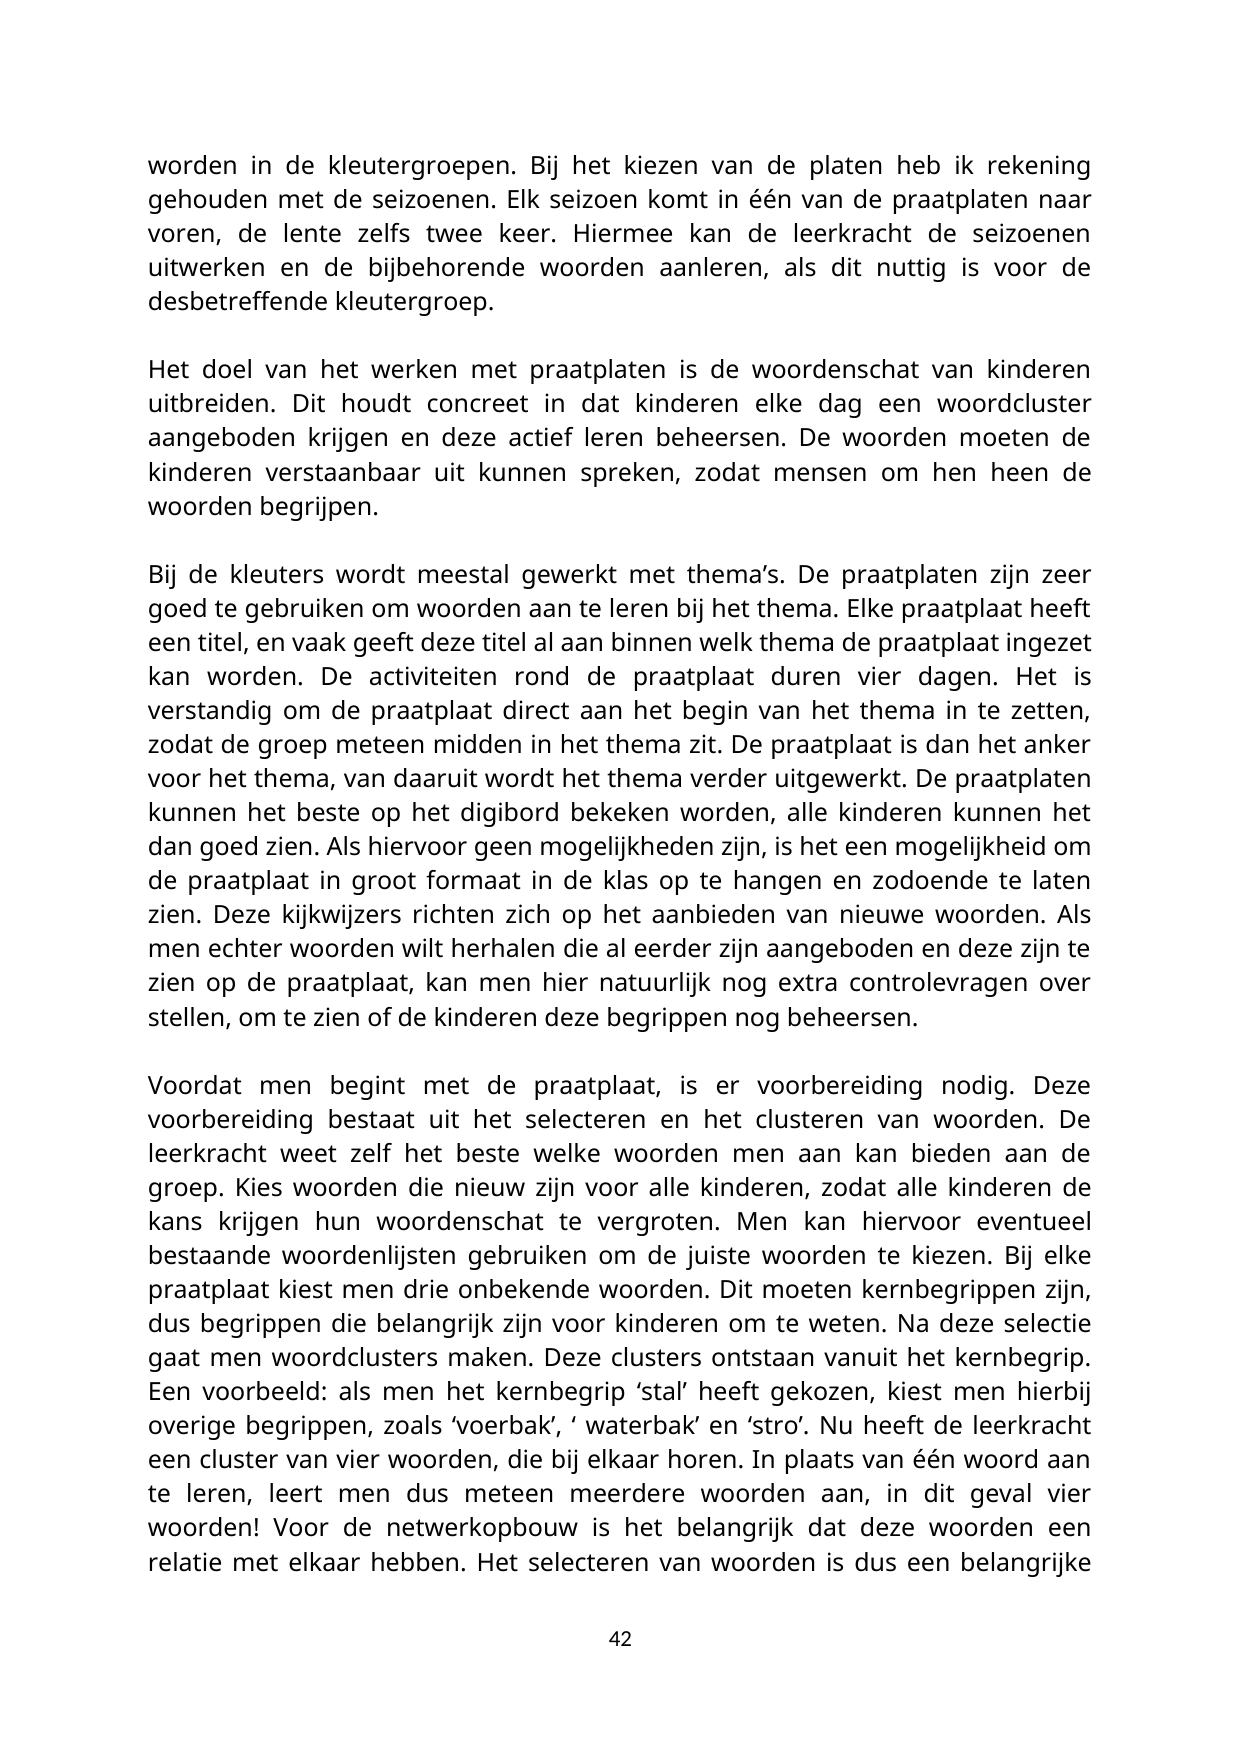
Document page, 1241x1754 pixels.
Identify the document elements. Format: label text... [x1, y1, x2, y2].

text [148, 148, 1093, 318]
text Het doel van het werken met praatplaten is de woordenschat van kinderen uitbreiden. Dit houdt concreet in dat kinderen elke dag een woordcluster aangeboden krijgen en deze actief leren beheersen. De woorden moeten de kinderen verstaanbaar uit kunnen spreken, zodat mensen om hen heen de woorden begrijpen. [148, 352, 1093, 522]
text Bij de kleuters wordt meestal gewerkt met thema’s. De praatplaten zijn zeer goed te gebruiken om woorden aan te leren bij het thema. Elke praatplaat heeft een titel, en vaak geeft deze titel al aan binnen welk thema de praatplaat ingezet kan worden. De activiteiten rond de praatplaat duren vier dagen. Het is verstandig om de praatplaat direct aan het begin van het thema in te zetten, zodat de groep meteen midden in het thema zit. De praatplaat is dan het anker voor het thema, van daaruit wordt het thema verder uitgewerkt. De praatplaten kunnen het beste op het digibord bekeken worden, alle kinderen kunnen het dan goed zien. Als hiervoor geen mogelijkheden zijn, is het een mogelijkheid om de praatplaat in groot formaat in de klas op te hangen en zodoende te laten zien. Deze kijkwijzers richten zich op het aanbieden van nieuwe woorden. Als men echter woorden wilt herhalen die al eerder zijn aangeboden en deze zijn te zien op de praatplaat, kan men hier natuurlijk nog extra controlevragen over stellen, om te zien of de kinderen deze begrippen nog beheersen. [148, 556, 1093, 1033]
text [148, 1067, 1093, 1578]
